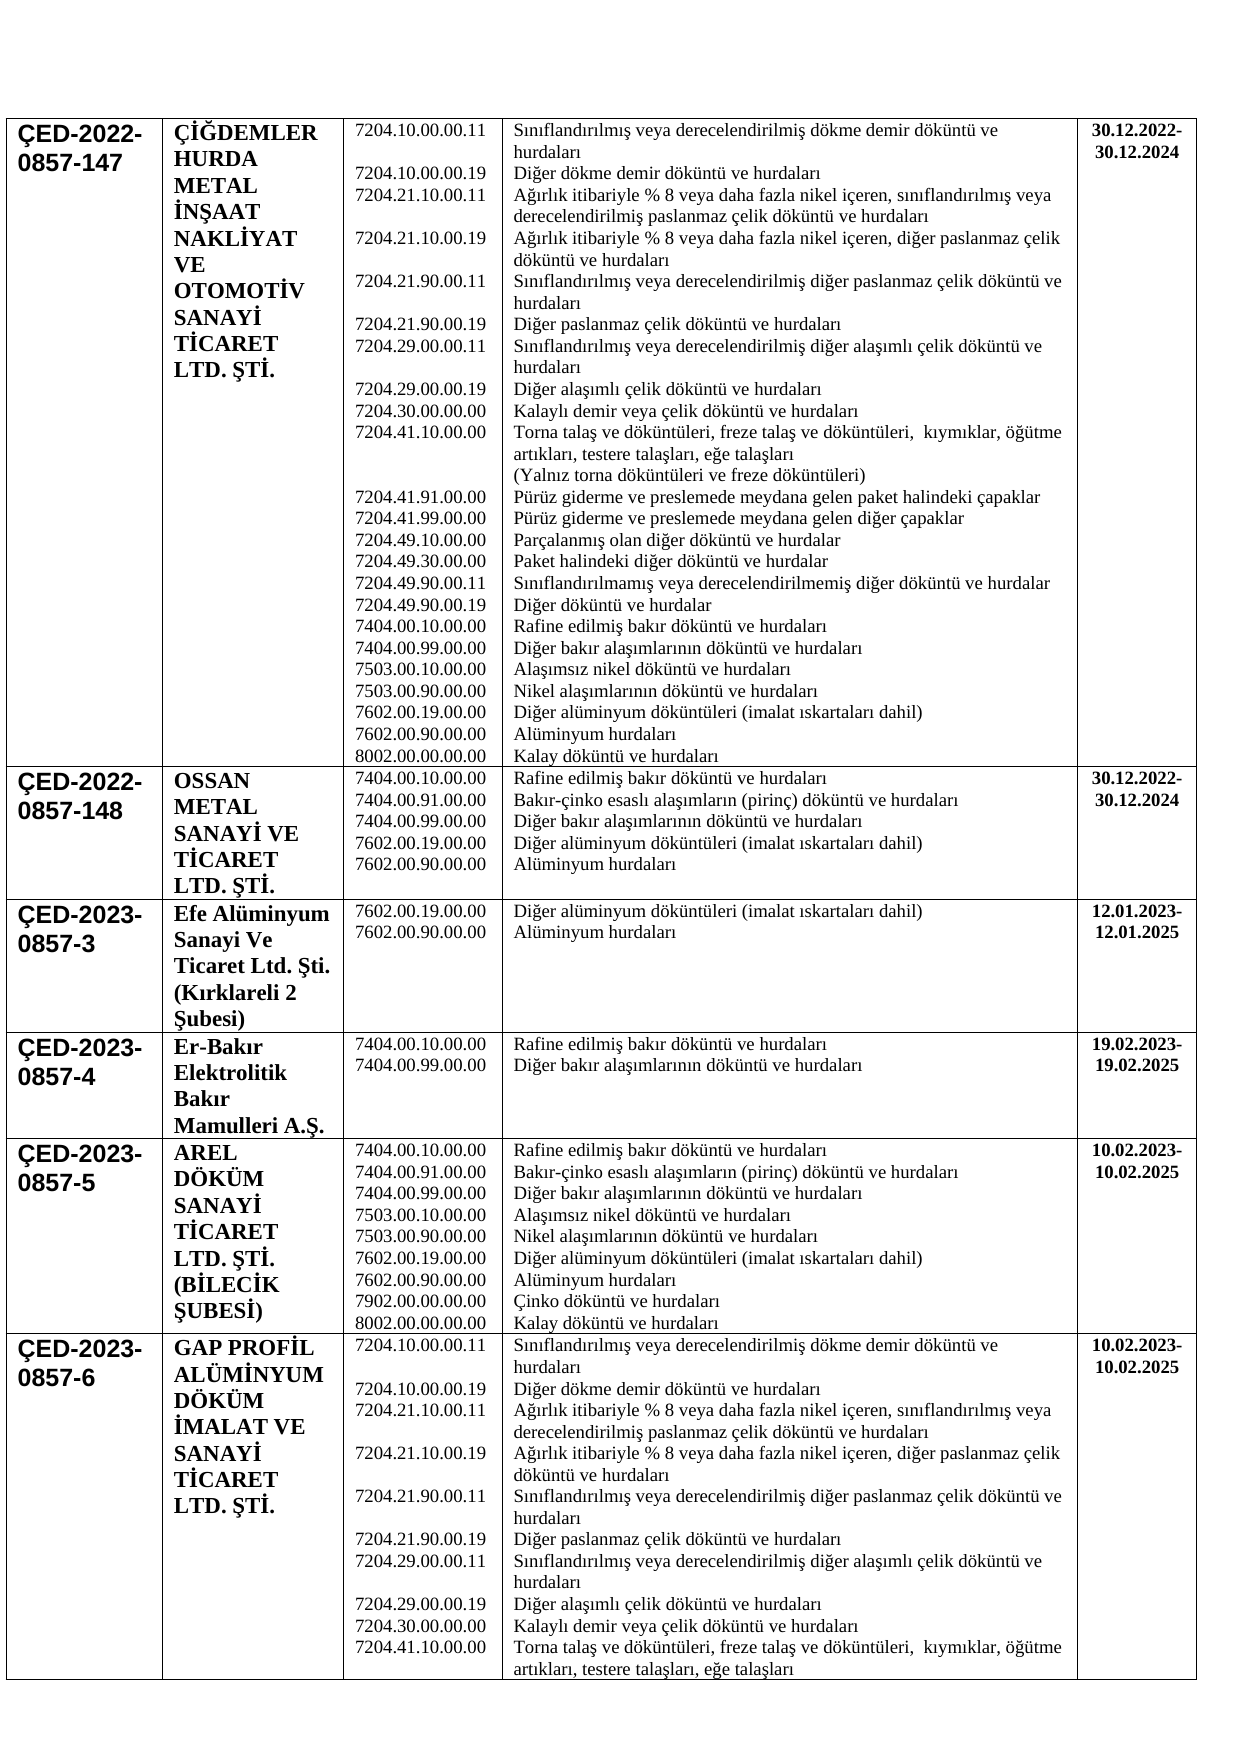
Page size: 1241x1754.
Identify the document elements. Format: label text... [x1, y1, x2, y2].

table_cell ÇED-2022-0857-148 [7, 767, 162, 899]
table_cell Rafine edilmiş bakır döküntü ve hurdaları Bakır-çinko esaslı alaşımların (pirinç) döküntü ve hurdaları Diğer bakır alaşımlarının döküntü ve hurdaları Diğer alüminyum döküntüleri (imalat ıskartaları dahil) Alüminyum hurdaları [503, 767, 1077, 899]
table_cell OSSAN METAL SANAYİ VE TİCARET LTD. ŞTİ. [163, 767, 343, 899]
table_cell 30.12.2022-30.12.2024 [1078, 119, 1196, 766]
table_cell ÇED-2023-0857-3 [7, 900, 162, 1032]
table_cell ÇED-2023-0857-4 [7, 1033, 162, 1138]
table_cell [344, 1334, 502, 1679]
table_cell 12.01.2023-12.01.2025 [1078, 900, 1196, 1032]
table_cell Rafine edilmiş bakır döküntü ve hurdaları Diğer bakır alaşımlarının döküntü ve hurdaları [503, 1033, 1077, 1138]
table_cell 7602.00.19.00.00 7602.00.90.00.00 [344, 900, 502, 1032]
table_cell 30.12.2022-30.12.2024 [1078, 767, 1196, 899]
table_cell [163, 1334, 343, 1679]
table_cell ÇED-2023-0857-6 [7, 1334, 162, 1679]
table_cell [344, 119, 502, 766]
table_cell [503, 1334, 1077, 1679]
table_cell 7404.00.10.00.00 7404.00.99.00.00 [344, 1033, 502, 1138]
table_cell AREL DÖKÜM SANAYİ TİCARET LTD. ŞTİ. (BİLECİK ŞUBESİ) [163, 1139, 343, 1333]
table_cell 10.02.2023-10.02.2025 [1078, 1139, 1196, 1333]
table_cell 7404.00.10.00.00 7404.00.91.00.00 7404.00.99.00.00 7602.00.19.00.00 7602.00.90.00.00 [344, 767, 502, 899]
table_cell ÇİĞDEMLER HURDA METAL İNŞAAT NAKLİYAT VE OTOMOTİV SANAYİ TİCARET LTD. ŞTİ. [163, 119, 343, 766]
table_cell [503, 119, 1077, 766]
table_cell ÇED-2022-0857-147 [7, 119, 162, 766]
table_cell Efe Alüminyum Sanayi Ve Ticaret Ltd. Şti. (Kırklareli 2 Şubesi) [163, 900, 343, 1032]
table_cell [1078, 1334, 1196, 1679]
table_cell Er-Bakır Elektrolitik Bakır Mamulleri A.Ş. [163, 1033, 343, 1138]
table_cell Rafine edilmiş bakır döküntü ve hurdaları Bakır-çinko esaslı alaşımların (pirinç) döküntü ve hurdaları Diğer bakır alaşımlarının döküntü ve hurdaları Alaşımsız nikel döküntü ve hurdaları Nikel alaşımlarının döküntü ve hurdaları Diğer alüminyum döküntüleri (imalat ıskartaları dahil) Alüminyum hurdaları Çinko döküntü ve hurdaları Kalay döküntü ve hurdaları [503, 1139, 1077, 1333]
table_cell ÇED-2023-0857-5 [7, 1139, 162, 1333]
table_cell 19.02.2023-19.02.2025 [1078, 1033, 1196, 1138]
table_cell Diğer alüminyum döküntüleri (imalat ıskartaları dahil) Alüminyum hurdaları [503, 900, 1077, 1032]
table_cell 7404.00.10.00.00 7404.00.91.00.00 7404.00.99.00.00 7503.00.10.00.00 7503.00.90.00.00 7602.00.19.00.00 7602.00.90.00.00 7902.00.00.00.00 8002.00.00.00.00 [344, 1139, 502, 1333]
